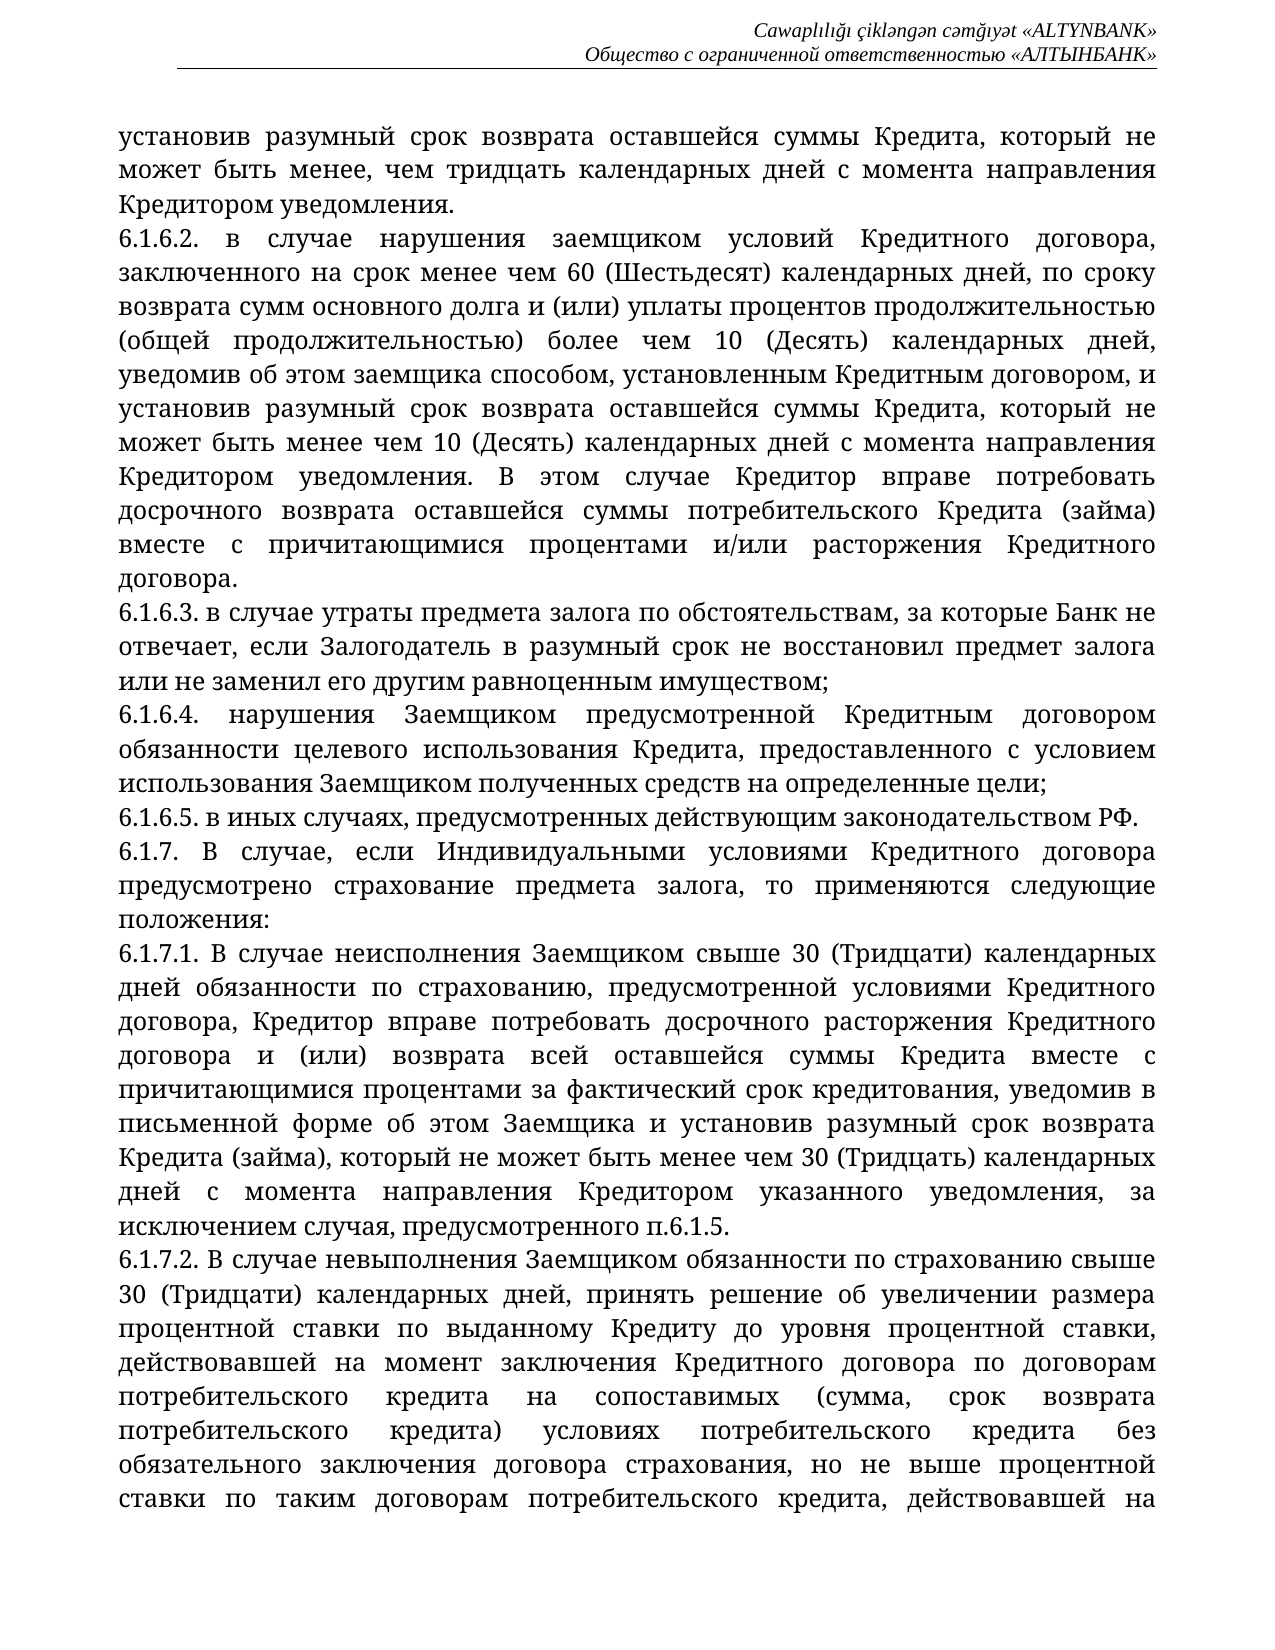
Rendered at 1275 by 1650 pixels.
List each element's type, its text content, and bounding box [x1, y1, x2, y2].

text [118, 118, 1157, 220]
text 6.1.6.4. нарушения Заемщиком предусмотренной Кредитным договором обязанности целевого использования Кредита, предоставленного с условием использования Заемщиком полученных средств на определенные цели; [118, 697, 1157, 799]
text 6.1.6.2. в случае нарушения заемщиком условий Кредитного договора, заключенного на срок менее чем 60 (Шестьдесят) календарных дней, по сроку возврата сумм основного долга и (или) уплаты процентов продолжительностью (общей продолжительностью) более чем 10 (Десять) календарных дней, уведомив об этом заемщика способом, установленным Кредитным договором, и установив разумный срок возврата оставшейся суммы Кредита, который не может быть менее чем 10 (Десять) календарных дней с момента направления Кредитором уведомления. В этом случае Кредитор вправе потребовать досрочного возврата оставшейся суммы потребительского Кредита (займа) вместе с причитающимися процентами и/или расторжения Кредитного договора. [118, 220, 1157, 595]
text 6.1.6.3. в случае утраты предмета залога по обстоятельствам, за которые Банк не отвечает, если Залогодатель в разумный срок не восстановил предмет залога или не заменил его другим равноценным имуществом; [118, 595, 1157, 697]
text 6.1.6.5. в иных случаях, предусмотренных действующим законодательством РФ. [118, 799, 1157, 833]
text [118, 1242, 1157, 1515]
text 6.1.7. В случае, если Индивидуальными условиями Кредитного договора предусмотрено страхование предмета залога, то применяются следующие положения: [118, 833, 1157, 936]
text 6.1.7.1. В случае неисполнения Заемщиком свыше 30 (Тридцати) календарных дней обязанности по страхованию, предусмотренной условиями Кредитного договора, Кредитор вправе потребовать досрочного расторжения Кредитного договора и (или) возврата всей оставшейся суммы Кредита вместе с причитающимися процентами за фактический срок кредитования, уведомив в письменной форме об этом Заемщика и установив разумный срок возврата Кредита (займа), который не может быть менее чем 30 (Тридцать) календарных дней с момента направления Кредитором указанного уведомления, за исключением случая, предусмотренного п.6.1.5. [118, 936, 1157, 1242]
